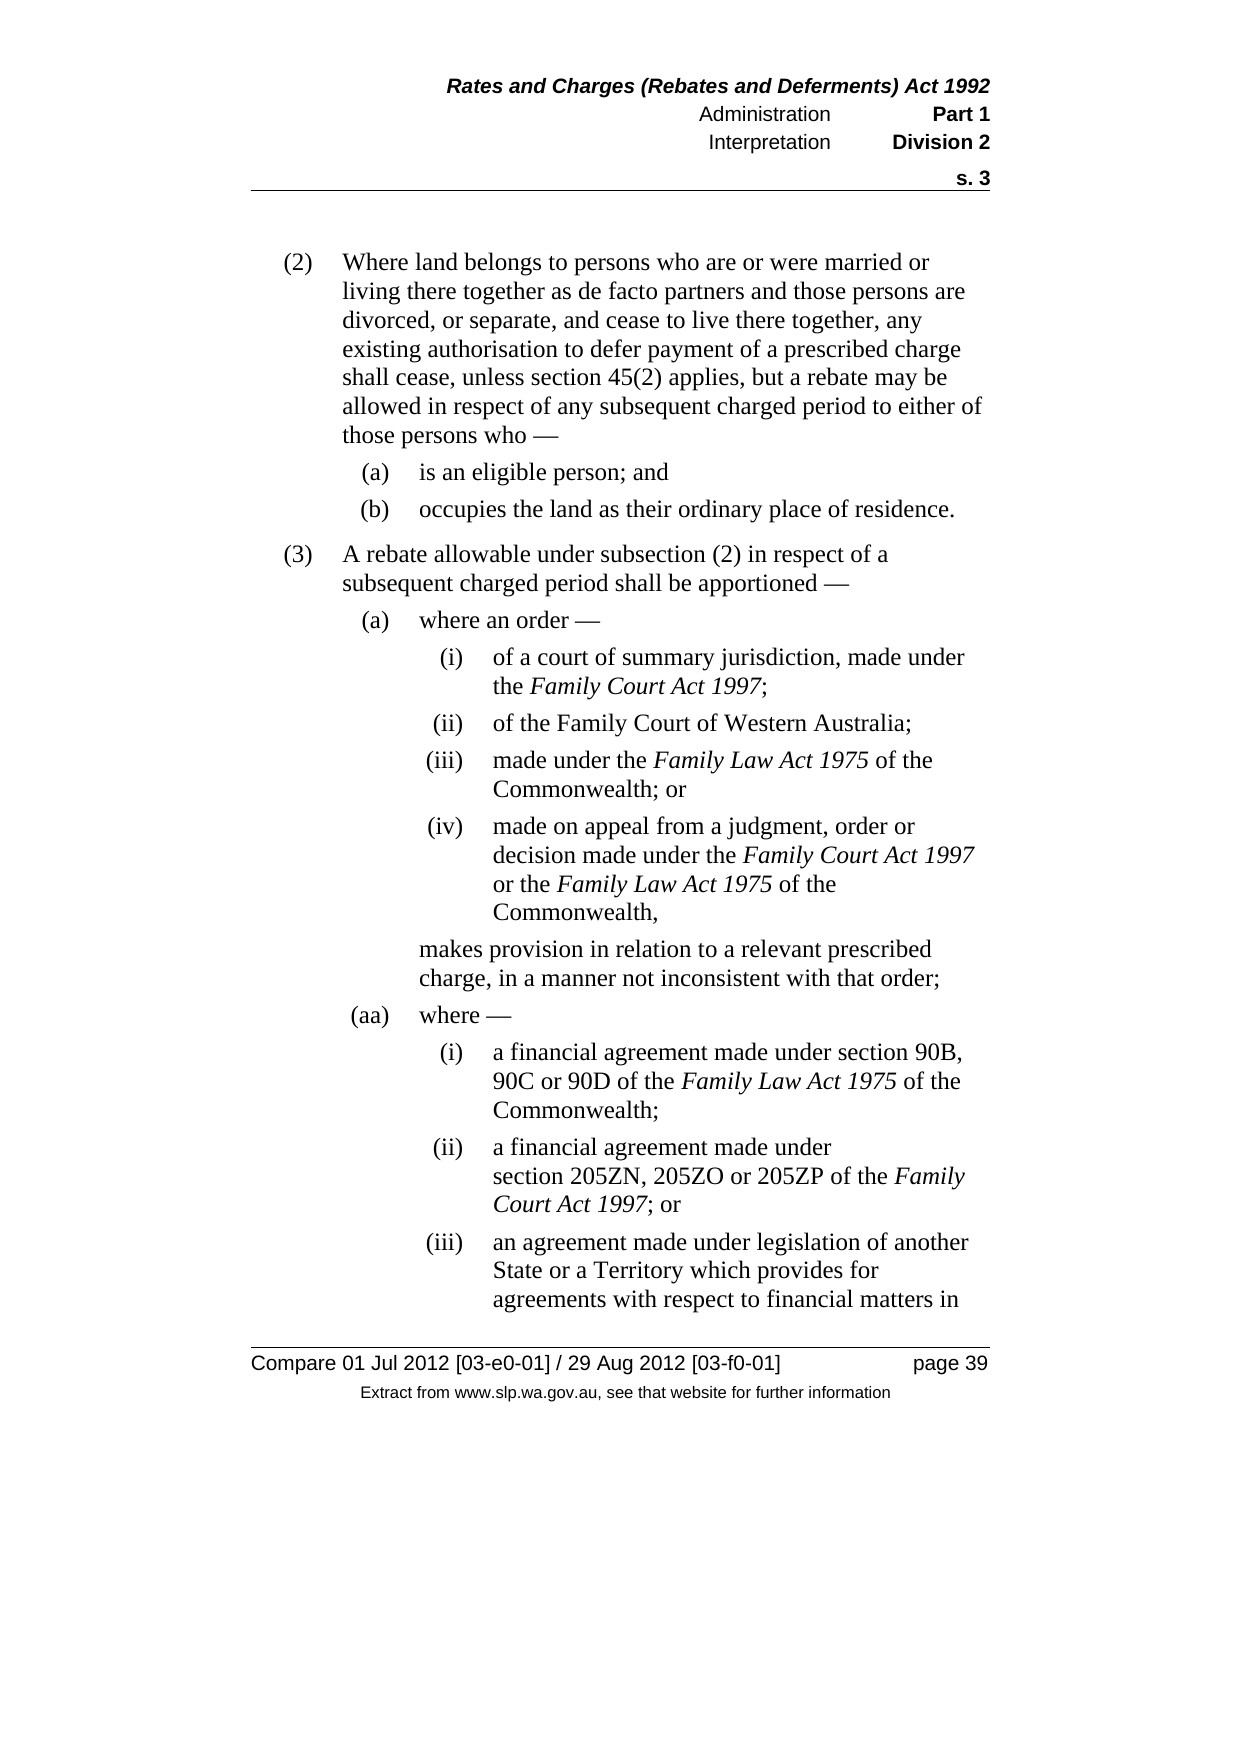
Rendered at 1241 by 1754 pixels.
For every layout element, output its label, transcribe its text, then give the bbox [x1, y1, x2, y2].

text (ii) of the Family Court of Western Australia; [251, 708, 990, 737]
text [251, 1227, 990, 1313]
text makes provision in relation to a relevant prescribed charge, in a manner not inconsistent with that order; [251, 934, 990, 992]
text (b) occupies the land as their ordinary place of residence. [251, 494, 990, 523]
text (3) A rebate allowable under subsection (2) in respect of a subsequent charged period shall be apportioned — [251, 539, 990, 597]
text (iv) made on appeal from a judgment, order or decision made under the Family Court Act 1997 or the Family Law Act 1975 of the Commonwealth, [251, 811, 990, 926]
text (aa) where — [251, 1000, 990, 1029]
text (2) Where land belongs to persons who are or were married or living there together as de facto partners and those persons are divorced, or separate, and cease to live there together, any existing authorisation to defer payment of a prescribed charge shall cease, unless section 45(2) applies, but a rebate may be allowed in respect of any subsequent charged period to either of those persons who — [251, 247, 990, 449]
text (i) a financial agreement made under section 90B, 90C or 90D of the Family Law Act 1975 of the Commonwealth; [251, 1037, 990, 1124]
text (i) of a court of summary jurisdiction, made under the Family Court Act 1997; [251, 642, 990, 700]
text (ii) a financial agreement made under section 205ZN, 205ZO or 205ZP of the Family Court Act 1997; or [251, 1132, 990, 1218]
text (a) where an order — [251, 605, 990, 634]
text (a) is an eligible person; and [251, 457, 990, 486]
text (iii) made under the Family Law Act 1975 of the Commonwealth; or [251, 745, 990, 803]
